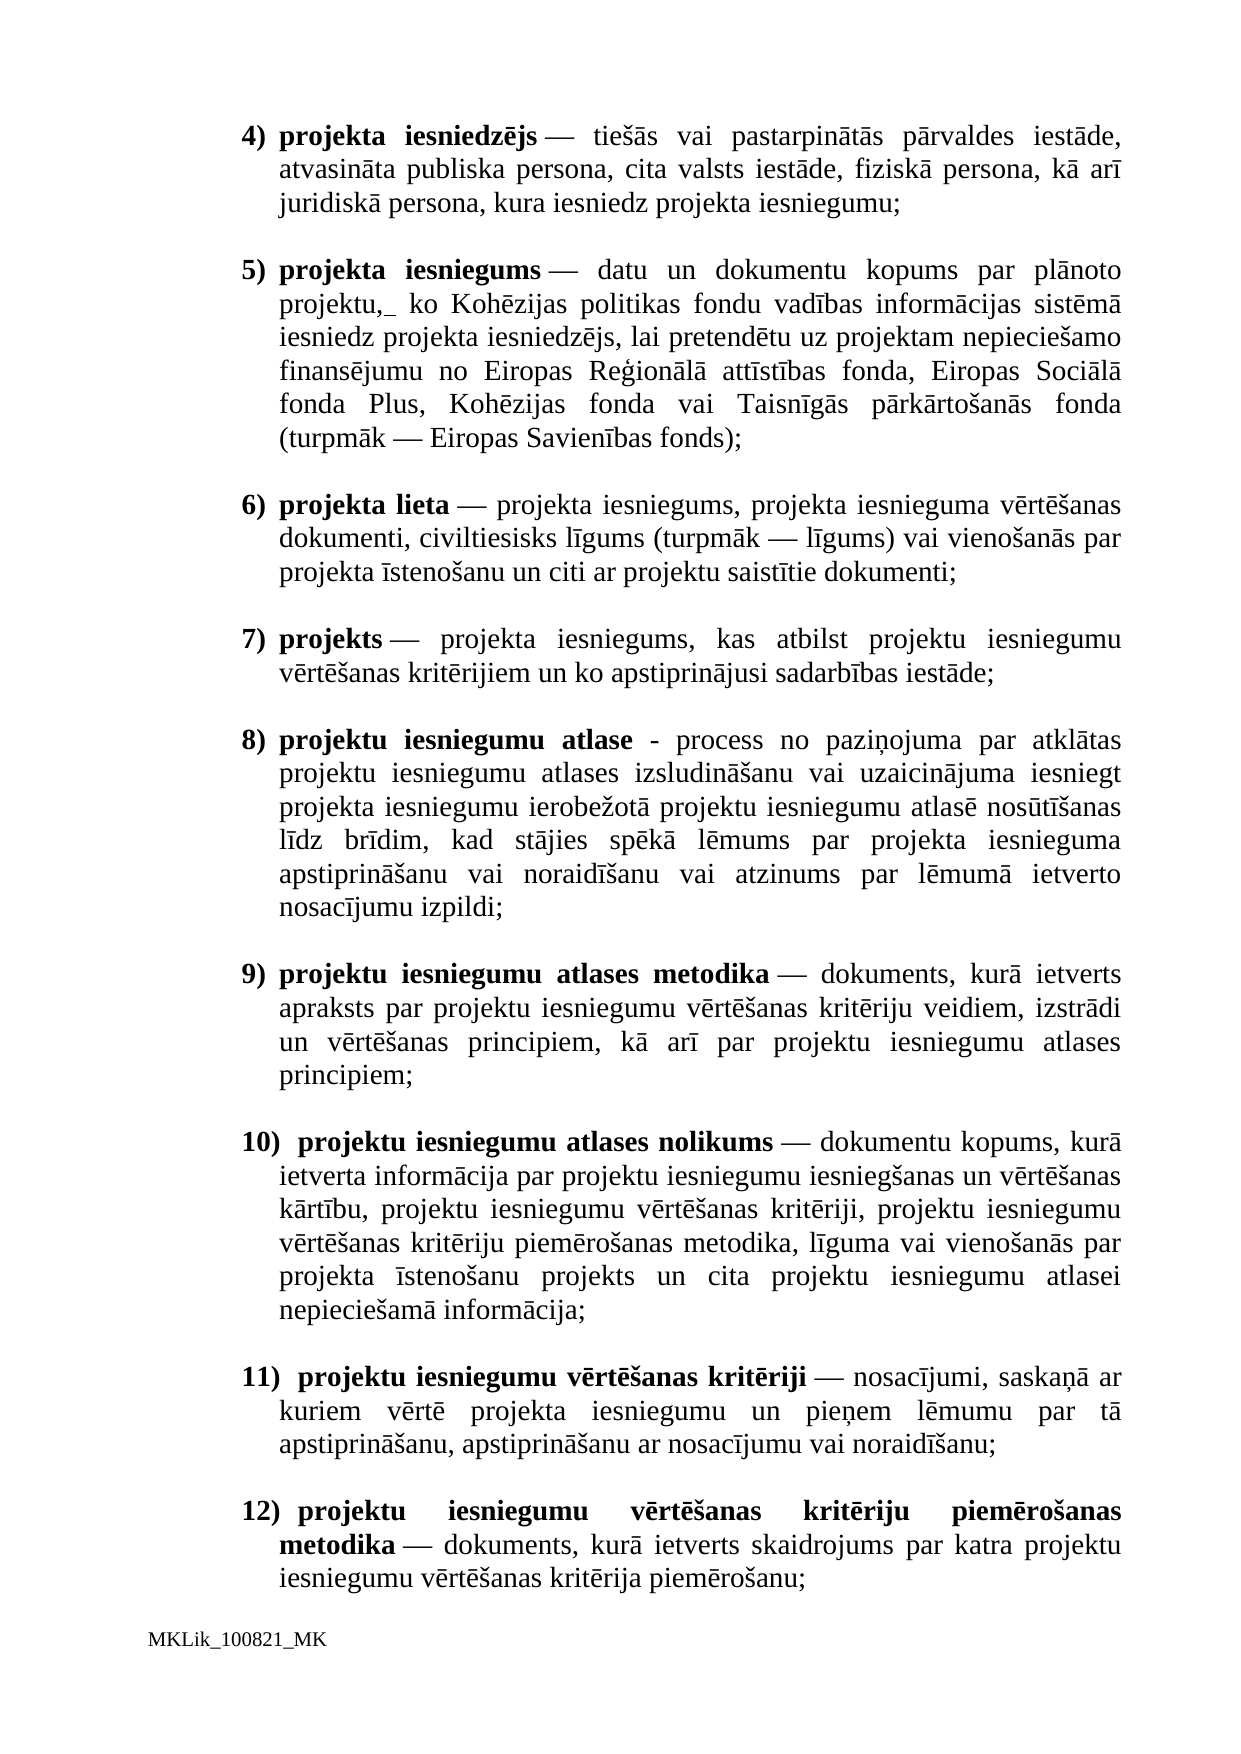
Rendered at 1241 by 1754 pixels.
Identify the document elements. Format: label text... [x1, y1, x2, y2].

list projektu iesniegumu atlases nolikums — dokumentu kopums, kurā ietverta informācija par projektu iesniegumu iesniegšanas un vērtēšanas kārtību, projektu iesniegumu vērtēšanas kritēriji, projektu iesniegumu vērtēšanas kritēriju piemērošanas metodika, līguma vai vienošanās par projekta īstenošanu projekts un cita projektu iesniegumu atlasei nepieciešamā informācija; [241, 1124, 1122, 1326]
list projekta iesniegums — datu un dokumentu kopums par plānoto projektu, ko Kohēzijas politikas fondu vadības informācijas sistēmā iesniedz projekta iesniedzējs, lai pretendētu uz projektam nepieciešamo finansējumu no Eiropas Reģionālā attīstības fonda, Eiropas Sociālā fonda Plus, Kohēzijas fonda vai Taisnīgās pārkārtošanās fonda (turpmāk — Eiropas Savienības fonds); [241, 252, 1122, 453]
list projekta lieta — projekta iesniegums, projekta iesnieguma vērtēšanas dokumenti, civiltiesisks līgums (turpmāk — līgums) vai vienošanās par projekta īstenošanu un citi ar projektu saistītie dokumenti; [241, 487, 1122, 588]
list projekta iesniedzējs — tiešās vai pastarpinātās pārvaldes iestāde, atvasināta publiska persona, cita valsts iestāde, fiziskā persona, kā arī juridiskā persona, kura iesniedz projekta iesniegumu; [241, 118, 1122, 219]
list projektu iesniegumu atlases metodika — dokuments, kurā ietverts apraksts par projektu iesniegumu vērtēšanas kritēriju veidiem, izstrādi un vērtēšanas principiem, kā arī par projektu iesniegumu atlases principiem; [241, 957, 1122, 1091]
list projektu iesniegumu vērtēšanas kritēriji — nosacījumi, saskaņā ar kuriem vērtē projekta iesniegumu un pieņem lēmumu par tā apstiprināšanu, apstiprināšanu ar nosacījumu vai noraidīšanu; [241, 1359, 1122, 1460]
list projekts — projekta iesniegums, kas atbilst projektu iesniegumu vērtēšanas kritērijiem un ko apstiprinājusi sadarbības iestāde; [241, 621, 1122, 688]
list projektu iesniegumu atlase - process no paziņojuma par atklātas projektu iesniegumu atlases izsludināšanu vai uzaicinājuma iesniegt projekta iesniegumu ierobežotā projektu iesniegumu atlasē nosūtīšanas līdz brīdim, kad stājies spēkā lēmums par projekta iesnieguma apstiprināšanu vai noraidīšanu vai atzinums par lēmumā ietverto nosacījumu izpildi; [241, 722, 1122, 923]
list projektu iesniegumu vērtēšanas kritēriju piemērošanas metodika — dokuments, kurā ietverts skaidrojums par katra projektu iesniegumu vērtēšanas kritērija piemērošanu; [241, 1493, 1122, 1594]
